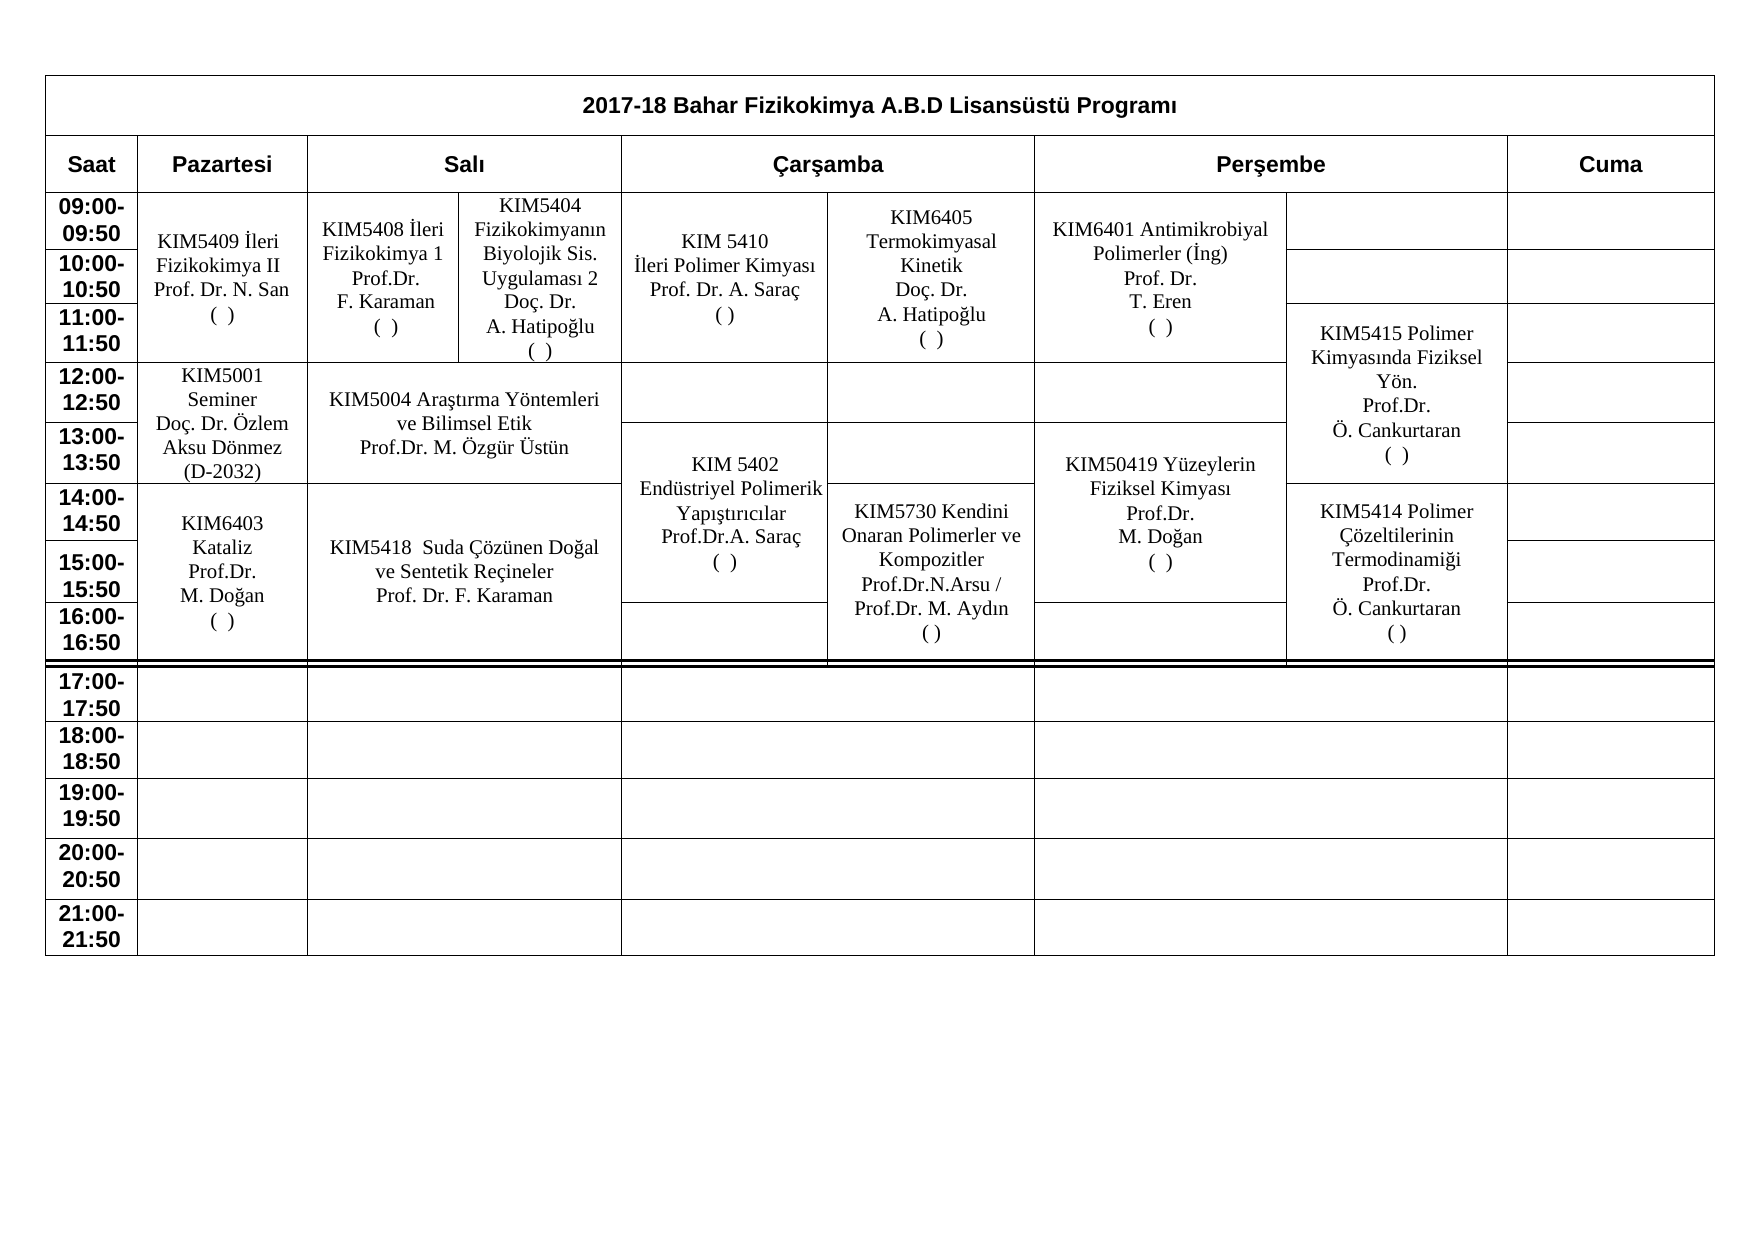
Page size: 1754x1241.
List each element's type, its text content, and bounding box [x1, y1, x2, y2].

table_cell Çarşamba [622, 136, 1034, 192]
table_cell KIM 5402 Endüstriyel Polimerik Yapıştırıcılar Prof.Dr.A. Saraç ( ) [622, 423, 827, 602]
table_cell [1035, 900, 1507, 955]
table_cell [1508, 603, 1714, 659]
table_cell KIM5404 Fizikokimyanın Biyolojik Sis. Uygulaması 2 Doç. Dr. A. Hatipoğlu ( ) [459, 193, 621, 362]
table_cell [1287, 193, 1507, 249]
table_cell 15:00-15:50 [46, 541, 137, 602]
table_cell [1508, 484, 1714, 540]
table_cell KIM5004 Araştırma Yöntemleri ve Bilimsel Etik Prof.Dr. M. Özgür Üstün [308, 363, 621, 483]
table_cell KIM5408 İleri Fizikokimya 1 Prof.Dr. F. Karaman ( ) [308, 193, 458, 362]
table_cell [1508, 900, 1714, 955]
table_header 2017-18 Bahar Fizikokimya A.B.D Lisansüstü Programı [46, 76, 1714, 135]
table_cell [1508, 423, 1714, 483]
table_cell [138, 722, 307, 778]
table_cell 13:00-13:50 [46, 423, 137, 483]
table_cell [1035, 668, 1507, 721]
table_cell [138, 779, 307, 838]
table_cell 09:00-09:50 [46, 193, 137, 249]
table_cell KIM5415 Polimer Kimyasında Fiziksel Yön. Prof.Dr. Ö. Cankurtaran ( ) [1287, 304, 1507, 483]
table_cell [622, 779, 1034, 838]
table_cell [1508, 722, 1714, 778]
table_cell [622, 839, 1034, 898]
table_cell 19:00-19:50 [46, 779, 137, 838]
table_cell [138, 839, 307, 898]
table_cell [1035, 839, 1507, 898]
table_cell 17:00-17:50 [46, 668, 137, 721]
table_cell 21:00-21:50 [46, 900, 137, 955]
table_cell 10:00-10:50 [46, 250, 137, 303]
table_cell KIM5409 İleri Fizikokimya II Prof. Dr. N. San ( ) [138, 193, 307, 362]
table_cell [1508, 839, 1714, 898]
table_cell Saat [46, 136, 137, 192]
table_cell 16:00-16:50 [46, 603, 137, 659]
table_cell [308, 900, 621, 955]
table_cell Salı [308, 136, 621, 192]
table_cell [1508, 193, 1714, 249]
table_cell [138, 900, 307, 955]
table_cell [308, 722, 621, 778]
table_cell [138, 668, 307, 721]
table_cell [1035, 603, 1286, 659]
table_cell 14:00-14:50 [46, 484, 137, 540]
table_cell 11:00-11:50 [46, 304, 137, 362]
table_cell KIM6401 Antimikrobiyal Polimerler (İng) Prof. Dr. T. Eren ( ) [1035, 193, 1286, 362]
table_cell [622, 668, 1034, 721]
table_cell [1508, 304, 1714, 362]
table_cell [1508, 779, 1714, 838]
table_cell 18:00-18:50 [46, 722, 137, 778]
table_cell [828, 423, 1034, 483]
table_cell KIM 5410 İleri Polimer Kimyası Prof. Dr. A. Saraç ( ) [622, 193, 827, 362]
table_cell KIM5414 Polimer Çözeltilerinin Termodinamiği Prof.Dr. Ö. Cankurtaran ( ) [1287, 484, 1507, 659]
table_cell [1035, 722, 1507, 778]
table_cell 20:00-20:50 [46, 839, 137, 898]
table_cell KIM6403 Kataliz Prof.Dr. M. Doğan ( ) [138, 484, 307, 659]
table_cell KIM50419 Yüzeylerin Fiziksel Kimyası Prof.Dr. M. Doğan ( ) [1035, 423, 1286, 602]
table_cell [308, 668, 621, 721]
table_cell 12:00-12:50 [46, 363, 137, 422]
table_cell [1508, 363, 1714, 422]
table_cell Pazartesi [138, 136, 307, 192]
table_cell [622, 722, 1034, 778]
table_cell [622, 363, 827, 422]
table_cell [1508, 250, 1714, 303]
table_cell KIM6405 Termokimyasal Kinetik Doç. Dr. A. Hatipoğlu ( ) [828, 193, 1034, 362]
table_cell KIM5730 Kendini Onaran Polimerler ve Kompozitler Prof.Dr.N.Arsu / Prof.Dr. M. Aydın ( ) [828, 484, 1034, 659]
table_cell [1035, 363, 1286, 422]
table_cell [1508, 541, 1714, 602]
table_cell [308, 779, 621, 838]
table_cell KIM5001 Seminer Doç. Dr. Özlem Aksu Dönmez (D-2032) [138, 363, 307, 483]
table_cell Cuma [1508, 136, 1714, 192]
table_cell [622, 603, 827, 659]
table_cell Perşembe [1035, 136, 1507, 192]
table_cell KIM5418 Suda Çözünen Doğal ve Sentetik Reçineler Prof. Dr. F. Karaman [308, 484, 621, 659]
table_cell [828, 363, 1034, 422]
table_cell [308, 839, 621, 898]
table_cell [622, 900, 1034, 955]
table_cell [1287, 250, 1507, 303]
table_cell [1508, 668, 1714, 721]
table_cell [1035, 779, 1507, 838]
